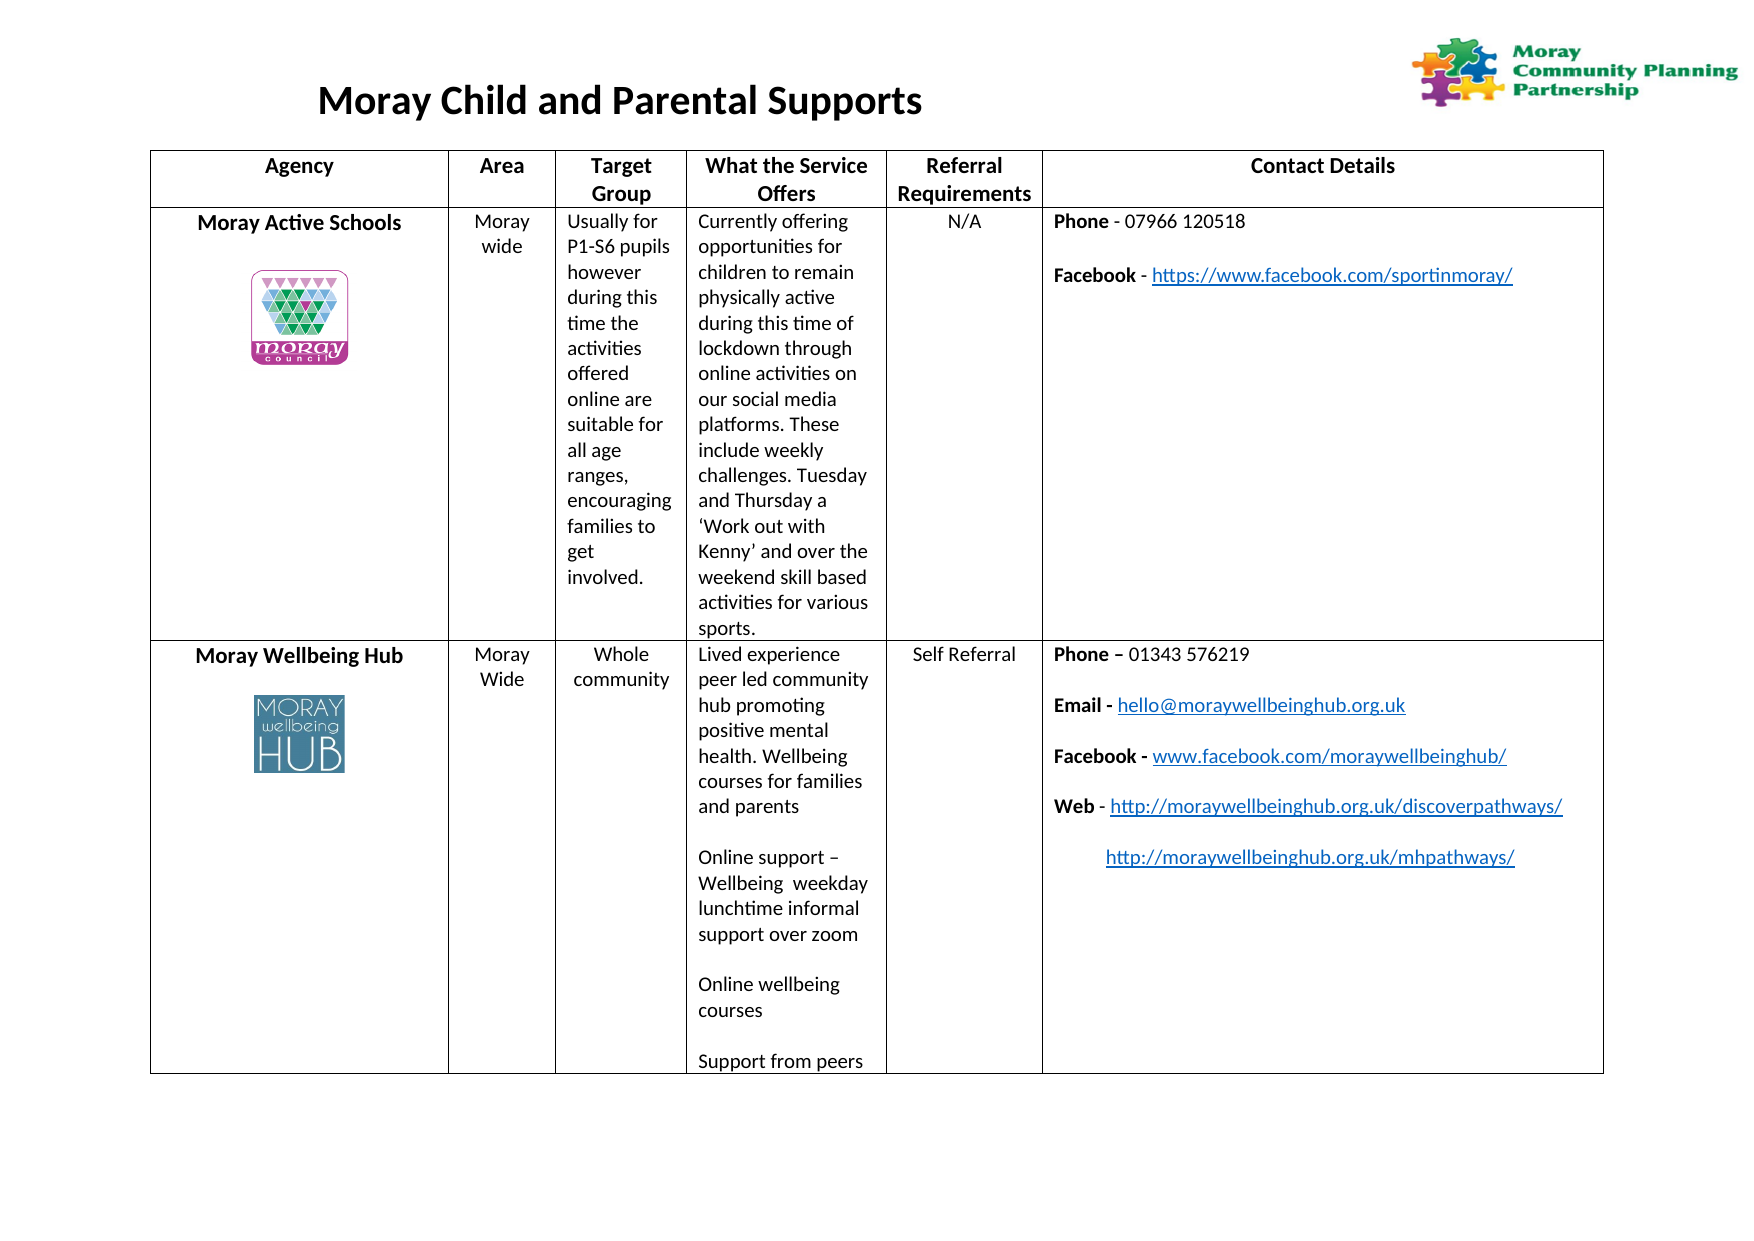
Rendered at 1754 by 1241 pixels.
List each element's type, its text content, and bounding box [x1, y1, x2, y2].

table_cell Usually for P1-S6 pupils however during this time the activities offered online are suitable for all age ranges, encouraging families to get involved. [556, 208, 686, 640]
table_cell Moray Active Schools [151, 208, 448, 640]
table_cell Currently offering opportunities for children to remain physically active during this time of lockdown through online activities on our social media platforms. These include weekly challenges. Tuesday and Thursday a ‘Work out with Kenny’ and over the weekend skill based activities for various sports. [687, 208, 886, 640]
table_cell N/A [887, 208, 1042, 640]
table_cell Contact Details [1043, 151, 1603, 207]
table_cell Whole community [556, 641, 686, 1073]
table_cell Area [449, 151, 555, 207]
picture [254, 695, 345, 773]
picture [1401, 0, 1748, 146]
table_cell Moray Wellbeing Hub [151, 641, 448, 1073]
table_cell Phone - 07966 120518 Facebook - https://www.facebook.com/sportinmoray/ [1043, 208, 1603, 640]
table_cell Lived experience peer led community hub promoting positive mental health. Wellbeing courses for families and parents Online support – Wellbeing weekday lunchtime informal support over zoom Online wellbeing courses Support from peers [687, 641, 886, 1073]
table_cell Agency [151, 151, 448, 207]
table_cell Moray wide [449, 208, 555, 640]
table_cell Self Referral [887, 641, 1042, 1073]
table_cell Moray Wide [449, 641, 555, 1073]
table_cell Referral Requirements [887, 151, 1042, 207]
picture [241, 264, 358, 371]
table_cell What the Service Offers [687, 151, 886, 207]
table_cell Phone – 01343 576219 Email - hello@moraywellbeinghub.org.uk Facebook - www.facebook.com/moraywellbeinghub/ Web - http://moraywellbeinghub.org.uk/discoverpathways/ http://moraywellbeinghub.org.uk/mhpathways/ [1043, 641, 1603, 1073]
table_cell Target Group [556, 151, 686, 207]
